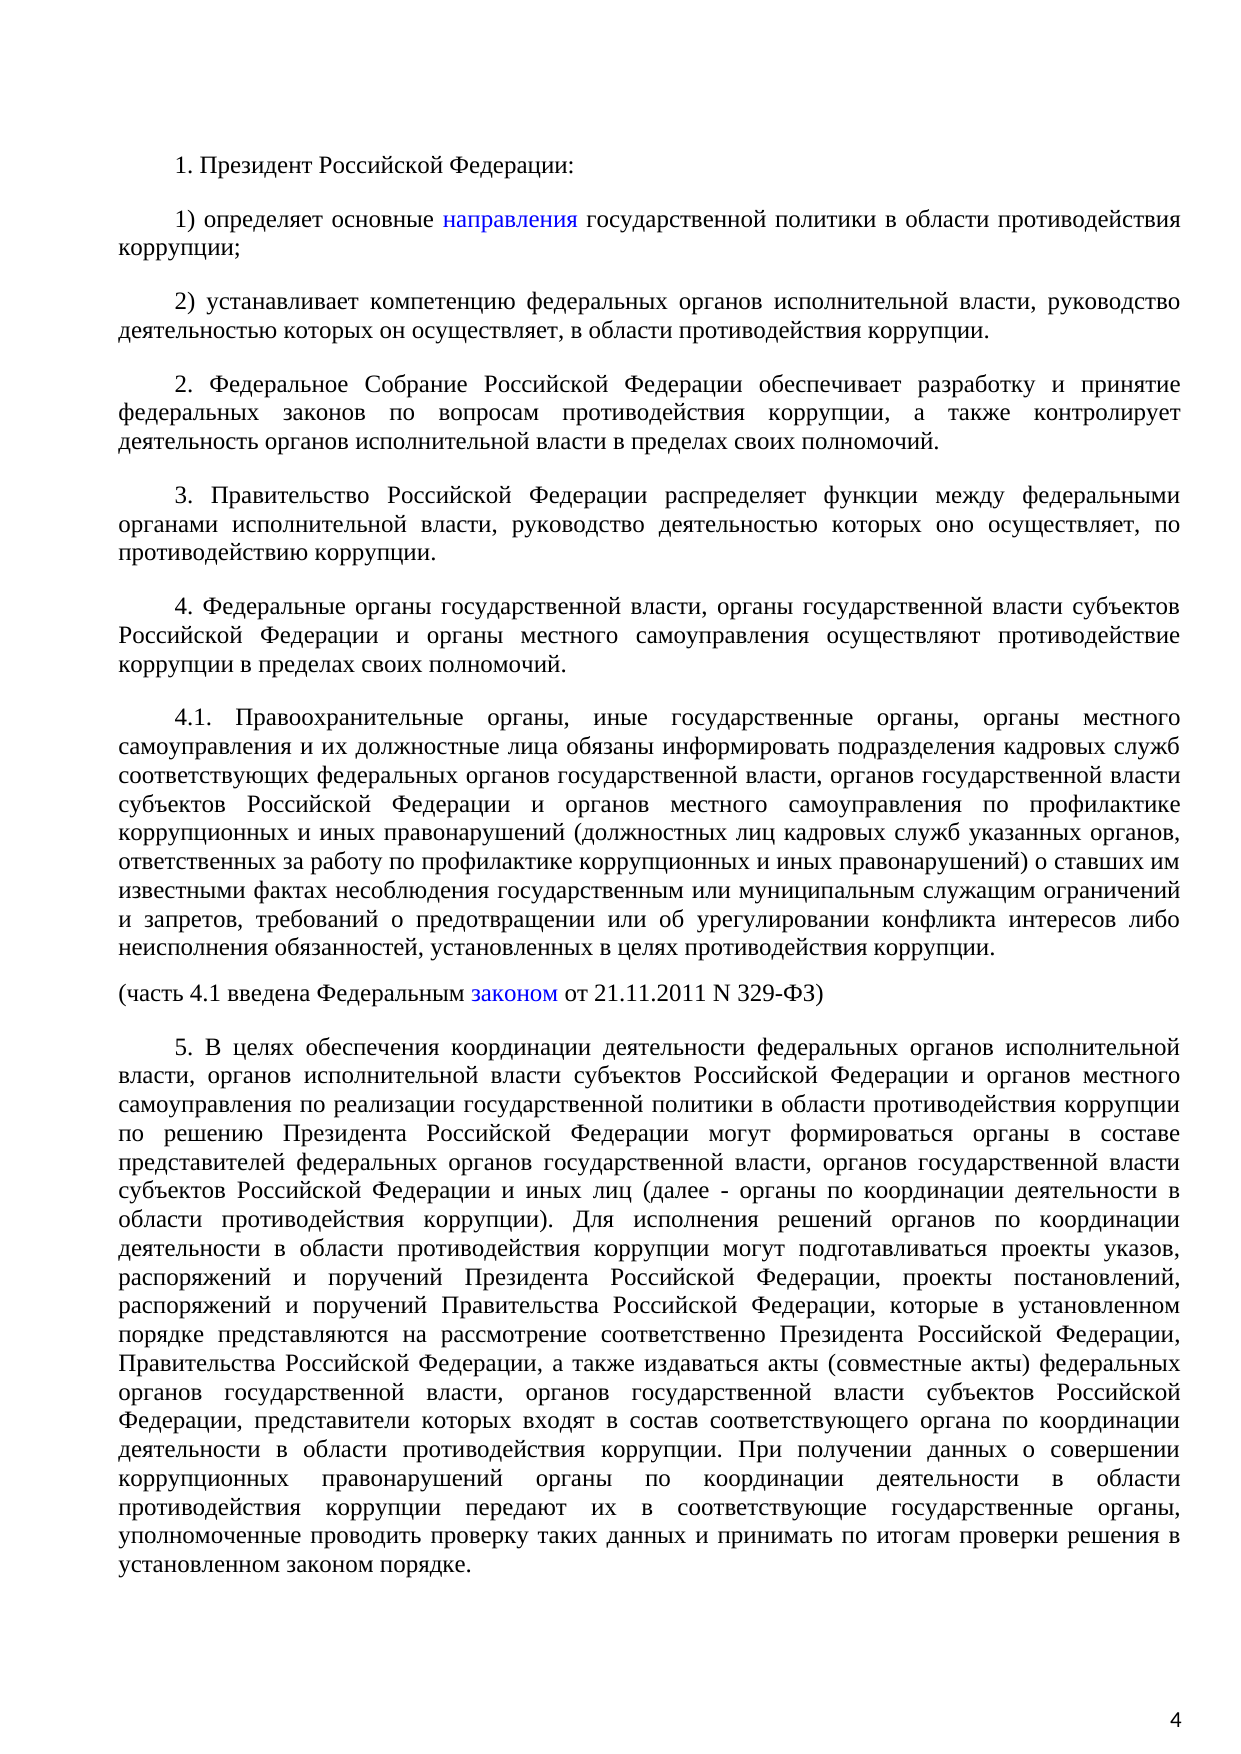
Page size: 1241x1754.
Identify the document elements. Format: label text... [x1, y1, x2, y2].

text 3. Правительство Российской Федерации распределяет функции между федеральными органами исполнительной власти, руководство деятельностью которых оно осуществляет, по противодействию коррупции. [118, 480, 1181, 566]
text 1) определяет основные направления государственной политики в области противодействия коррупции; [118, 204, 1181, 261]
text 1. Президент Российской Федерации: [118, 150, 1181, 179]
text 2) устанавливает компетенцию федеральных органов исполнительной власти, руководство деятельностью которых он осуществляет, в области противодействия коррупции. [118, 286, 1181, 344]
text 2. Федеральное Собрание Российской Федерации обеспечивает разработку и принятие федеральных законов по вопросам противодействия коррупции, а также контролирует деятельность органов исполнительной власти в пределах своих полномочий. [118, 369, 1181, 455]
text 5. В целях обеспечения координации деятельности федеральных органов исполнительной власти, органов исполнительной власти субъектов Российской Федерации и органов местного самоуправления по реализации государственной политики в области противодействия коррупции по решению Президента Российской Федерации могут формироваться органы в составе представителей федеральных органов государственной власти, органов государственной власти субъектов Российской Федерации и иных лиц (далее - органы по координации деятельности в области противодействия коррупции). Для исполнения решений органов по координации деятельности в области противодействия коррупции могут подготавливаться проекты указов, распоряжений и поручений Президента Российской Федерации, проекты постановлений, распоряжений и поручений Правительства Российской Федерации, которые в установленном порядке представляются на рассмотрение соответственно Президента Российской Федерации, Правительства Российской Федерации, а также издаваться акты (совместные акты) федеральных органов государственной власти, органов государственной власти субъектов Российской Федерации, представители которых входят в состав соответствующего органа по координации деятельности в области противодействия коррупции. При получении данных о совершении коррупционных правонарушений органы по координации деятельности в области противодействия коррупции передают их в соответствующие государственные органы, уполномоченные проводить проверку таких данных и принимать по итогам проверки решения в установленном законом порядке. [118, 1032, 1181, 1578]
text 4.1. Правоохранительные органы, иные государственные органы, органы местного самоуправления и их должностные лица обязаны информировать подразделения кадровых служб соответствующих федеральных органов государственной власти, органов государственной власти субъектов Российской Федерации и органов местного самоуправления по профилактике коррупционных и иных правонарушений (должностных лиц кадровых служб указанных органов, ответственных за работу по профилактике коррупционных и иных правонарушений) о ставших им известными фактах несоблюдения государственным или муниципальным служащим ограничений и запретов, требований о предотвращении или об урегулировании конфликта интересов либо неисполнения обязанностей, установленных в целях противодействия коррупции. [118, 702, 1181, 961]
text (часть 4.1 введена Федеральным законом от 21.11.2011 N 329-ФЗ) [118, 978, 1181, 1007]
text 4. Федеральные органы государственной власти, органы государственной власти субъектов Российской Федерации и органы местного самоуправления осуществляют противодействие коррупции в пределах своих полномочий. [118, 591, 1181, 677]
